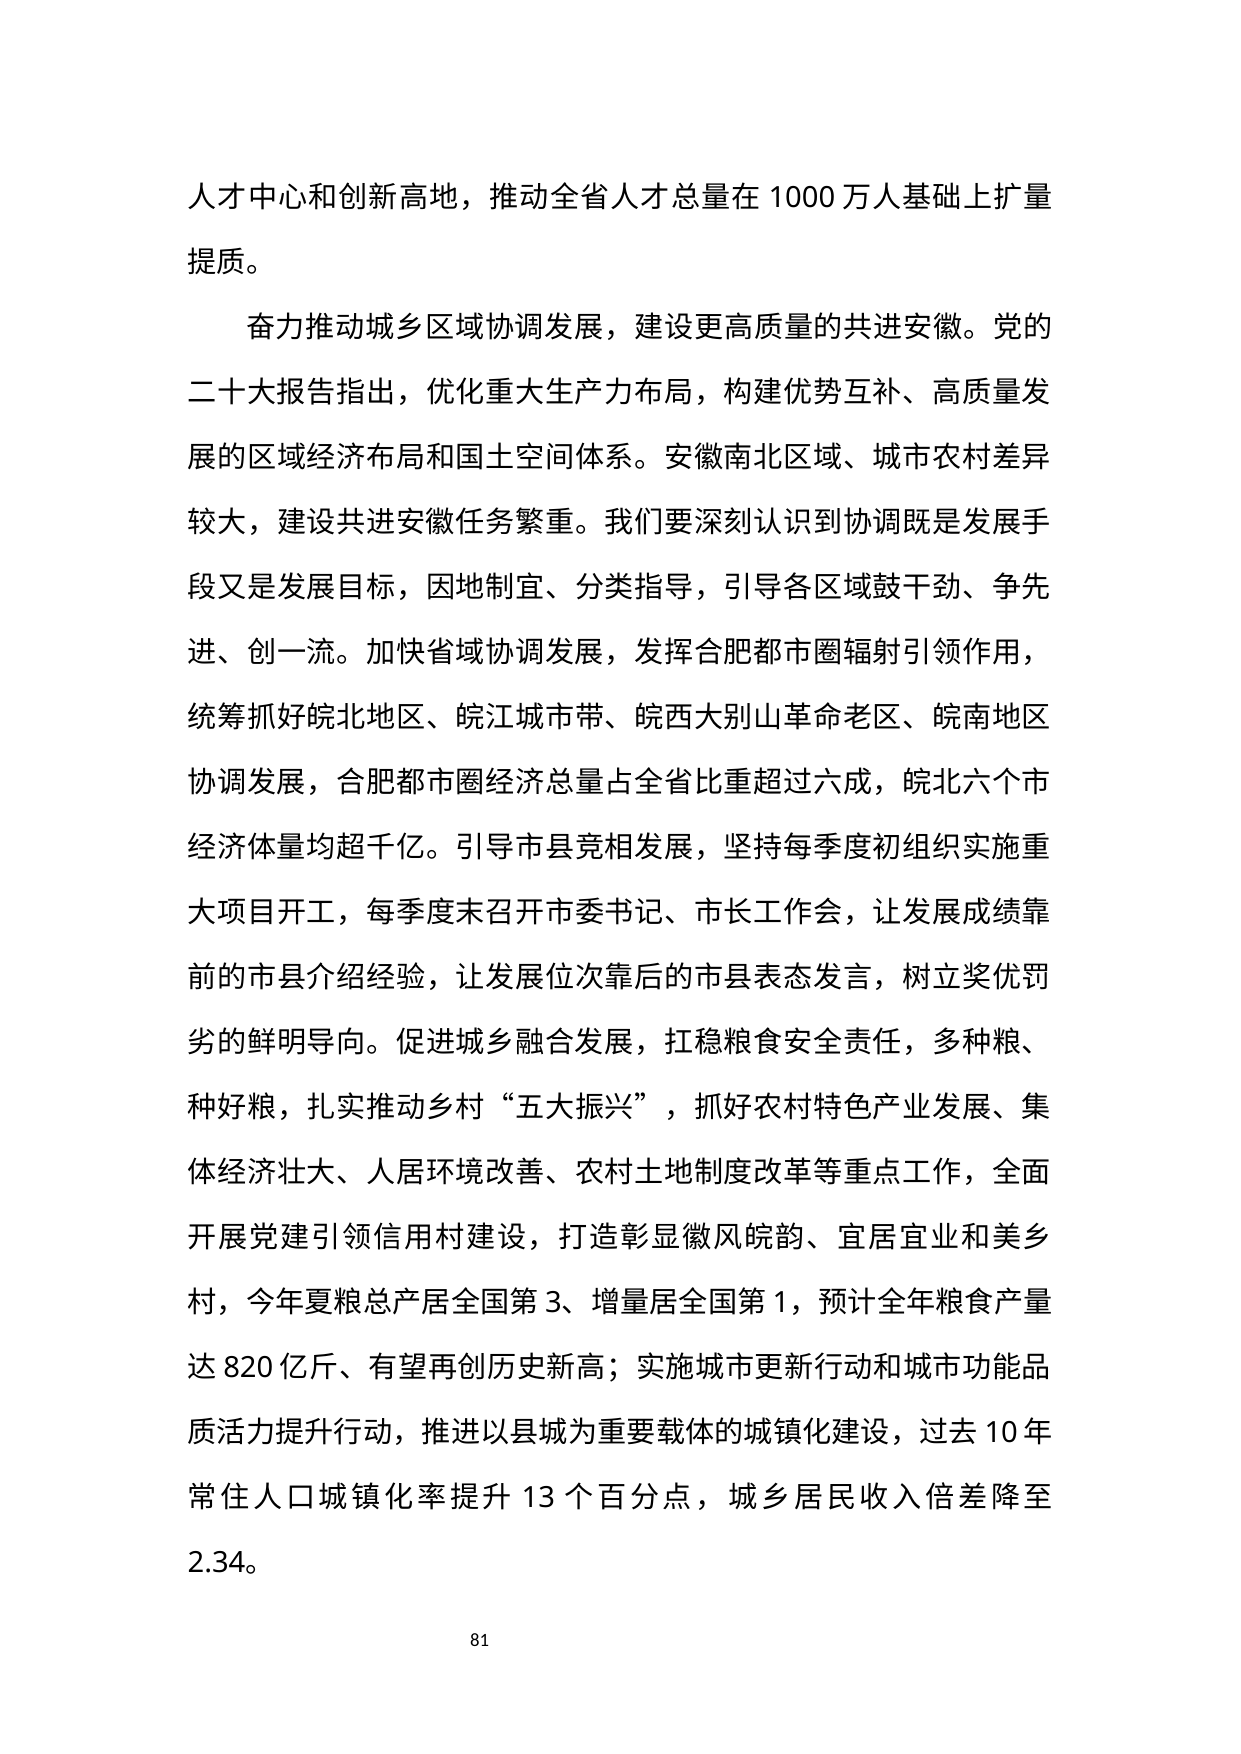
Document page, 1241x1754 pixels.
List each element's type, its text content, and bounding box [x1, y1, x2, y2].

text 奋力推动城乡区域协调发展，建设更高质量的共进安徽。党的二十大报告指出，优化重大生产力布局，构建优势互补、高质量发展的区域经济布局和国土空间体系。安徽南北区域、城市农村差异较大，建设共进安徽任务繁重。我们要深刻认识到协调既是发展手段又是发展目标，因地制宜、分类指导，引导各区域鼓干劲、争先进、创一流。加快省域协调发展，发挥合肥都市圈辐射引领作用，统筹抓好皖北地区、皖江城市带、皖西大别山革命老区、皖南地区协调发展，合肥都市圈经济总量占全省比重超过六成，皖北六个市经济体量均超千亿。引导市县竞相发展，坚持每季度初组织实施重大项目开工，每季度末召开市委书记、市长工作会，让发展成绩靠前的市县介绍经验，让发展位次靠后的市县表态发言，树立奖优罚劣的鲜明导向。促进城乡融合发展，扛稳粮食安全责任，多种粮、种好粮，扎实推动乡村“五大振兴”，抓好农村特色产业发展、集体经济壮大、人居环境改善、农村土地制度改革等重点工作，全面开展党建引领信用村建设，打造彰显徽风皖韵、宜居宜业和美乡村，今年夏粮总产居全国第3、增量居全国第1，预计全年粮食产量达820亿斤、有望再创历史新高；实施城市更新行动和城市功能品质活力提升行动，推进以县城为重要载体的城镇化建设，过去10年常住人口城镇化率提升13个百分点，城乡居民收入倍差降至2.34。 [187, 292, 1053, 1592]
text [187, 162, 1053, 292]
